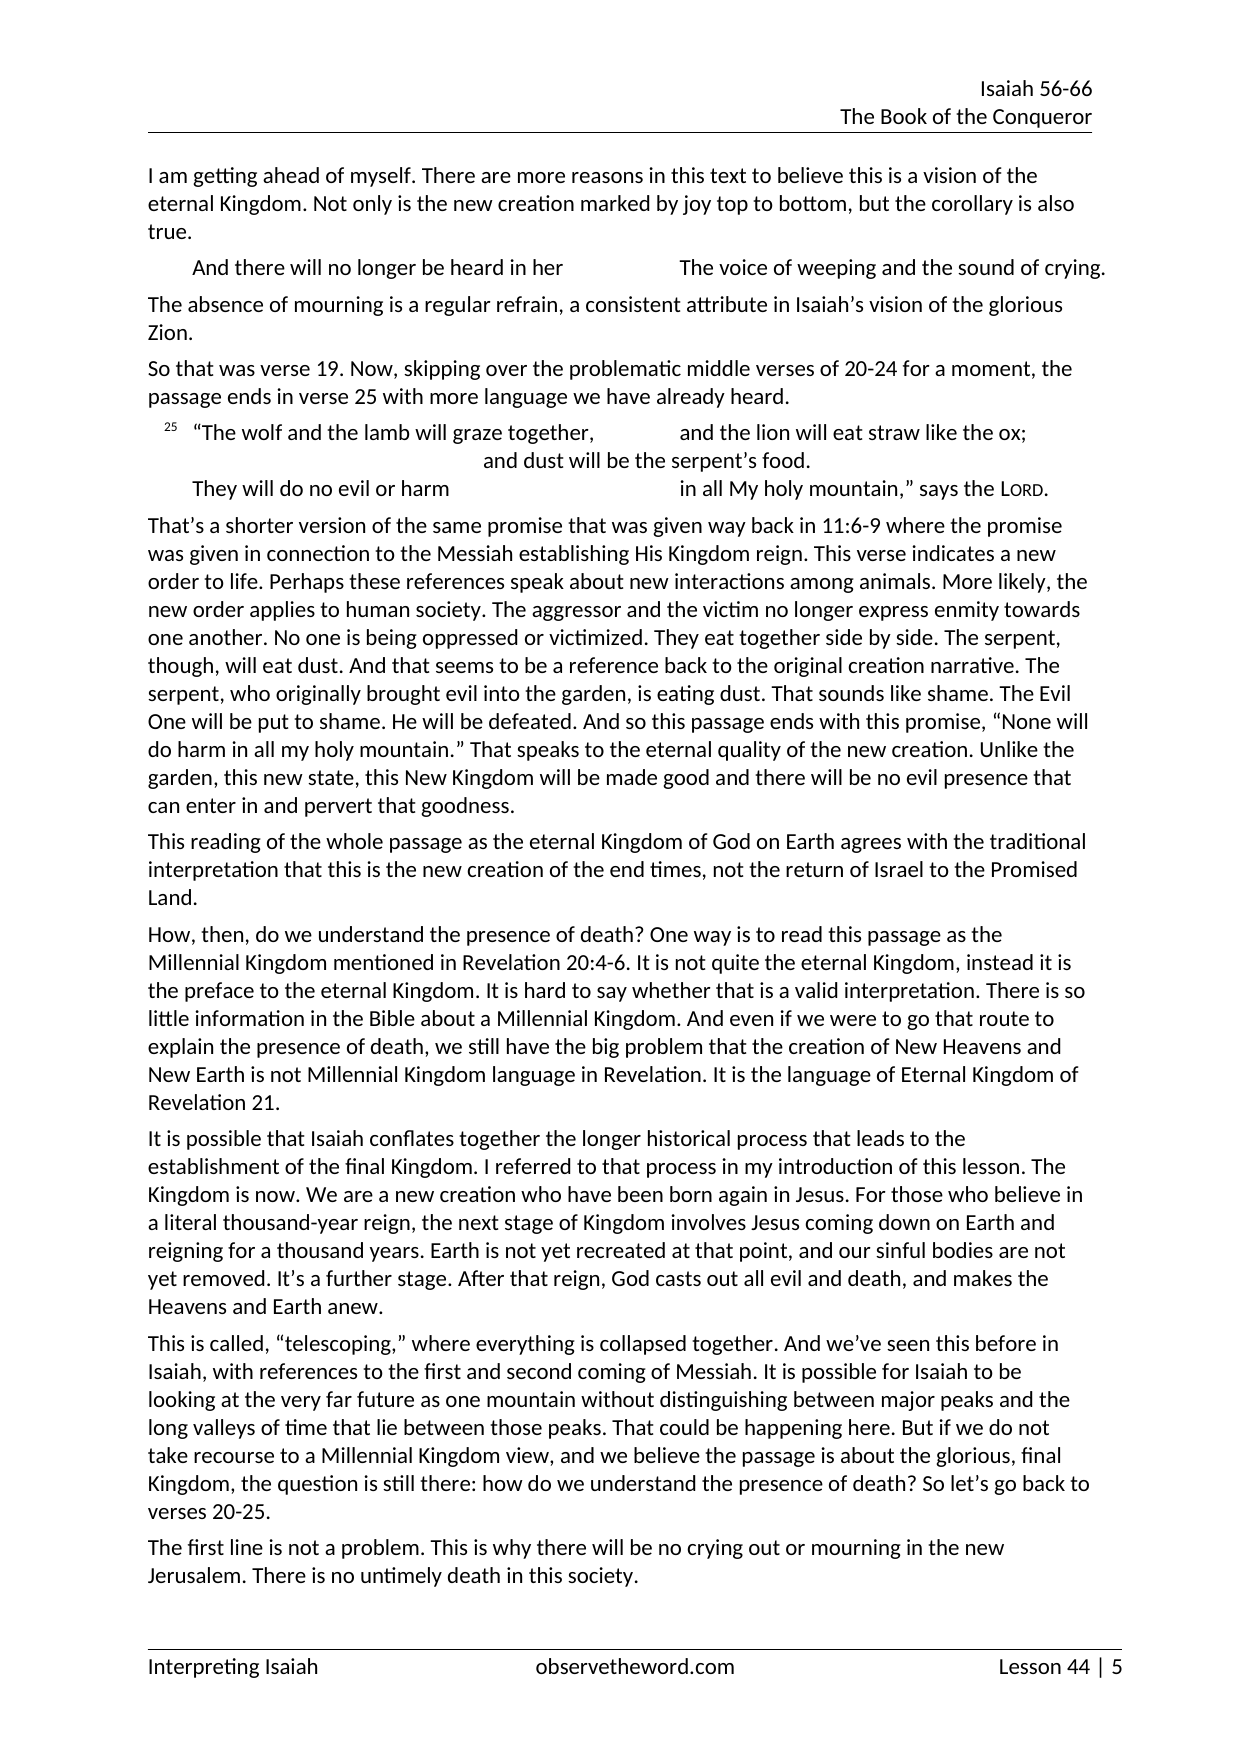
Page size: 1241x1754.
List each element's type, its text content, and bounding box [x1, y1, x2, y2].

text The absence of mourning is a regular refrain, a consistent attribute in Isaiah’s vision of the glorious Zion. [148, 290, 1092, 346]
text This reading of the whole passage as the eternal Kingdom of God on Earth agrees with the traditional interpretation that this is the new creation of the end times, not the return of Israel to the Promised Land. [148, 827, 1092, 912]
text And there will no longer be heard in her The voice of weeping and the sound of crying. [148, 253, 1152, 281]
text How, then, do we understand the presence of death? One way is to read this passage as the Millennial Kingdom mentioned in Revelation 20:4-6. It is not quite the eternal Kingdom, instead it is the preface to the eternal Kingdom. It is hard to say whether that is a valid interpretation. There is so little information in the Bible about a Millennial Kingdom. And even if we were to go that route to explain the presence of death, we still have the big problem that the creation of New Heavens and New Earth is not Millennial Kingdom language in Revelation. It is the language of Eternal Kingdom of Revelation 21. [148, 920, 1092, 1116]
text and dust will be the serpent’s food. [148, 447, 1152, 474]
text The first line is not a problem. This is why there will be no crying out or mourning in the new Jerusalem. There is no untimely death in this society. [148, 1533, 1092, 1589]
text 25 “The wolf and the lamb will graze together, and the lion will eat straw like the ox; [148, 418, 1152, 447]
text I am getting ahead of myself. There are more reasons in this text to believe this is a vision of the eternal Kingdom. Not only is the new creation marked by joy top to bottom, but the corollary is also true. [148, 161, 1092, 245]
text That’s a shorter version of the same promise that was given way back in 11:6-9 where the promise was given in connection to the Messiah establishing His Kingdom reign. This verse indicates a new order to life. Perhaps these references speak about new interactions among animals. More likely, the new order applies to human society. The aggressor and the victim no longer express enmity towards one another. No one is being oppressed or victimized. They eat together side by side. The serpent, though, will eat dust. And that seems to be a reference back to the original creation narrative. The serpent, who originally brought evil into the garden, is eating dust. That sounds like shame. The Evil One will be put to shame. He will be defeated. And so this passage ends with this promise, “None will do harm in all my holy mountain.” That speaks to the eternal quality of the new creation. Unlike the garden, this new state, this New Kingdom will be made good and there will be no evil presence that can enter in and pervert that goodness. [148, 511, 1092, 819]
text It is possible that Isaiah conflates together the longer historical process that leads to the establishment of the final Kingdom. I referred to that process in my introduction of this lesson. The Kingdom is now. We are a new creation who have been born again in Jesus. For those who believe in a literal thousand-year reign, the next stage of Kingdom involves Jesus coming down on Earth and reigning for a thousand years. Earth is not yet recreated at that point, and our sinful bodies are not yet removed. It’s a further stage. After that reign, God casts out all evil and death, and makes the Heavens and Earth anew. [148, 1124, 1092, 1321]
text This is called, “telescoping,” where everything is collapsed together. And we’ve seen this before in Isaiah, with references to the first and second coming of Messiah. It is possible for Isaiah to be looking at the very far future as one mountain without distinguishing between major peaks and the long valleys of time that lie between those peaks. That could be happening here. But if we do not take recourse to a Millennial Kingdom view, and we believe the passage is about the glorious, final Kingdom, the question is still there: how do we understand the presence of death? So let’s go back to verses 20-25. [148, 1329, 1092, 1525]
text They will do no evil or harm in all My holy mountain,” says the Lord. [148, 474, 1152, 503]
text So that was verse 19. Now, skipping over the problematic middle verses of 20-24 for a moment, the passage ends in verse 25 with more language we have already heard. [148, 354, 1092, 410]
